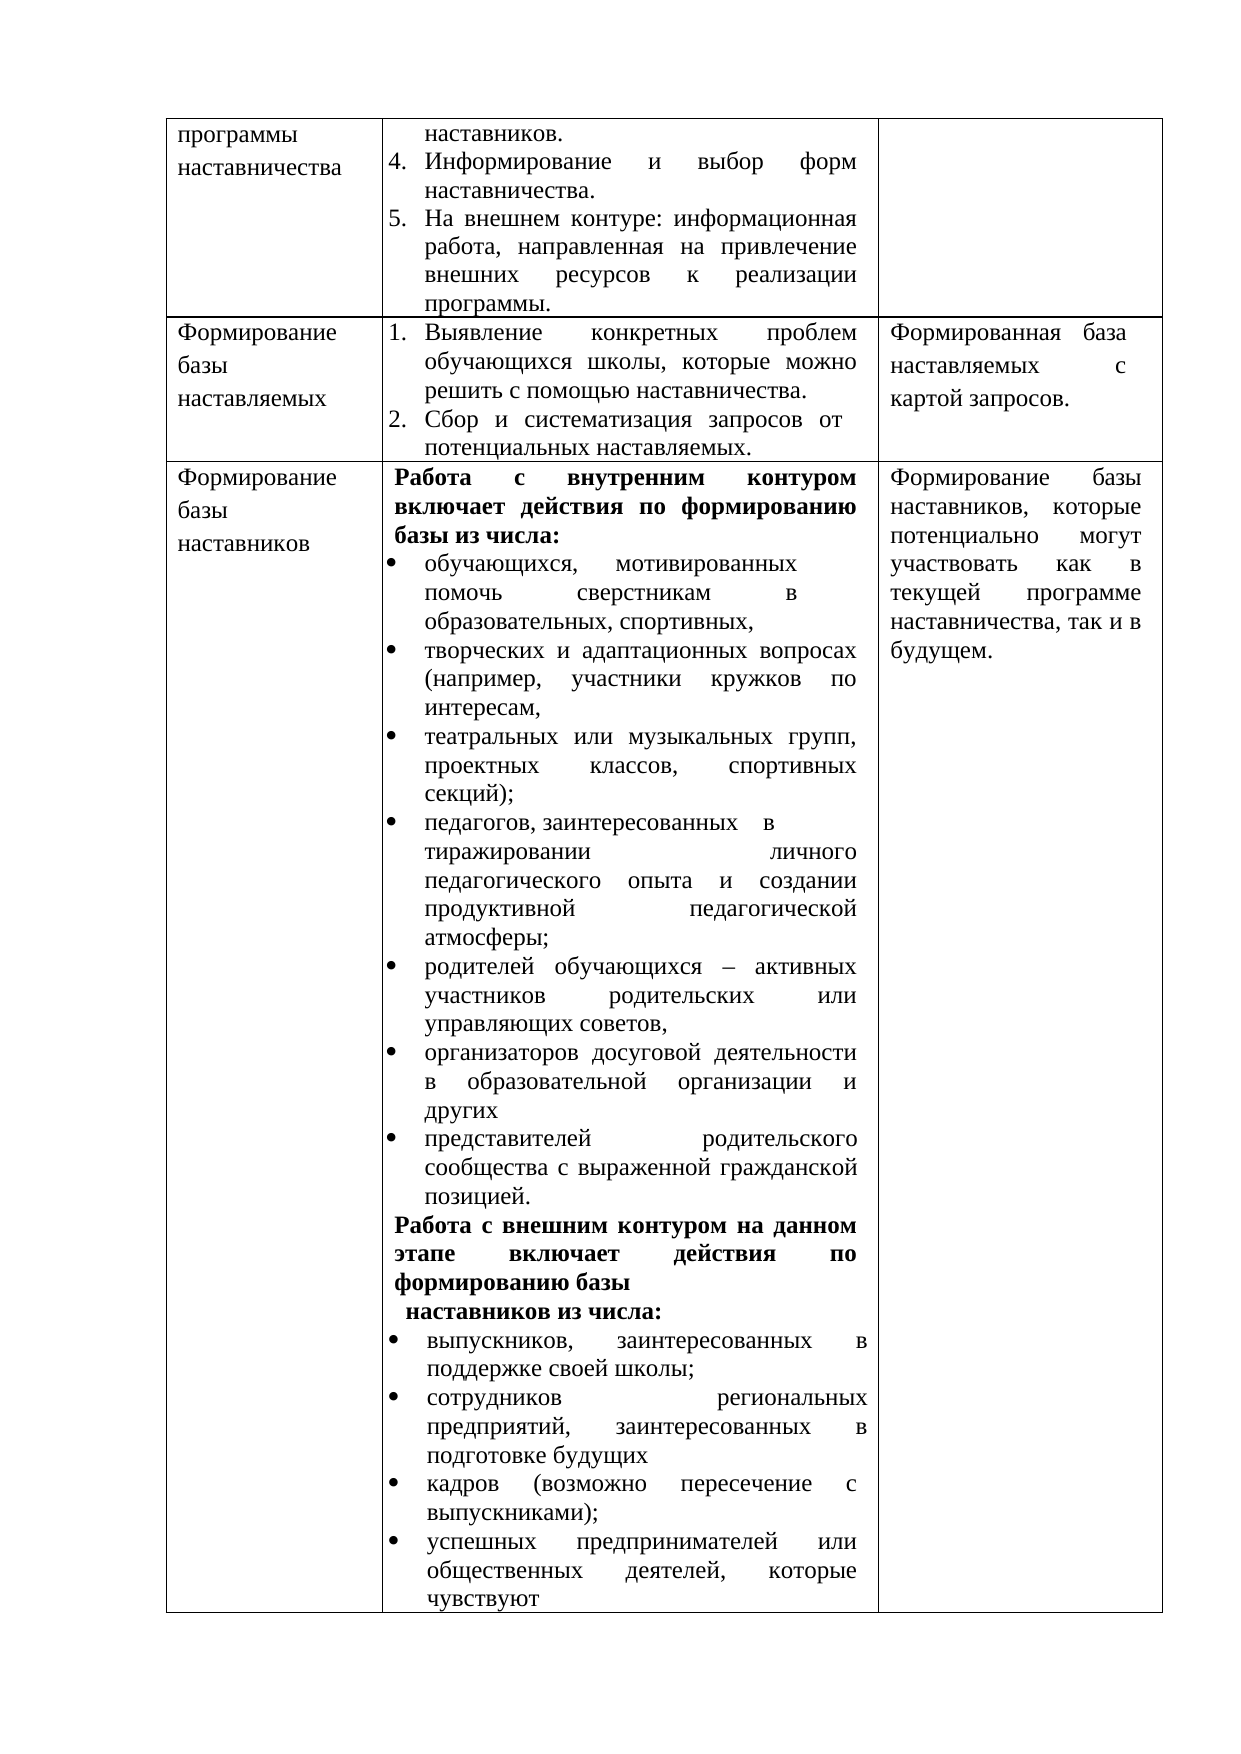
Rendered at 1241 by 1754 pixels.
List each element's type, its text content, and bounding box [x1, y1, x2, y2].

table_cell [167, 119, 382, 316]
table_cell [383, 119, 878, 316]
table_cell Формированная база наставляемых с картой запросов. [879, 318, 1162, 461]
table_cell Формирование базы наставляемых [167, 318, 382, 461]
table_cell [879, 462, 1162, 1612]
table_cell Выявление конкретных проблем обучающихся школы, которые можно решить с помощью наставничества. Сбор и систематизация запросов от потенциальных наставляемых. [383, 318, 878, 461]
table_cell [879, 119, 1162, 316]
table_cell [167, 462, 382, 1612]
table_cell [383, 462, 878, 1612]
